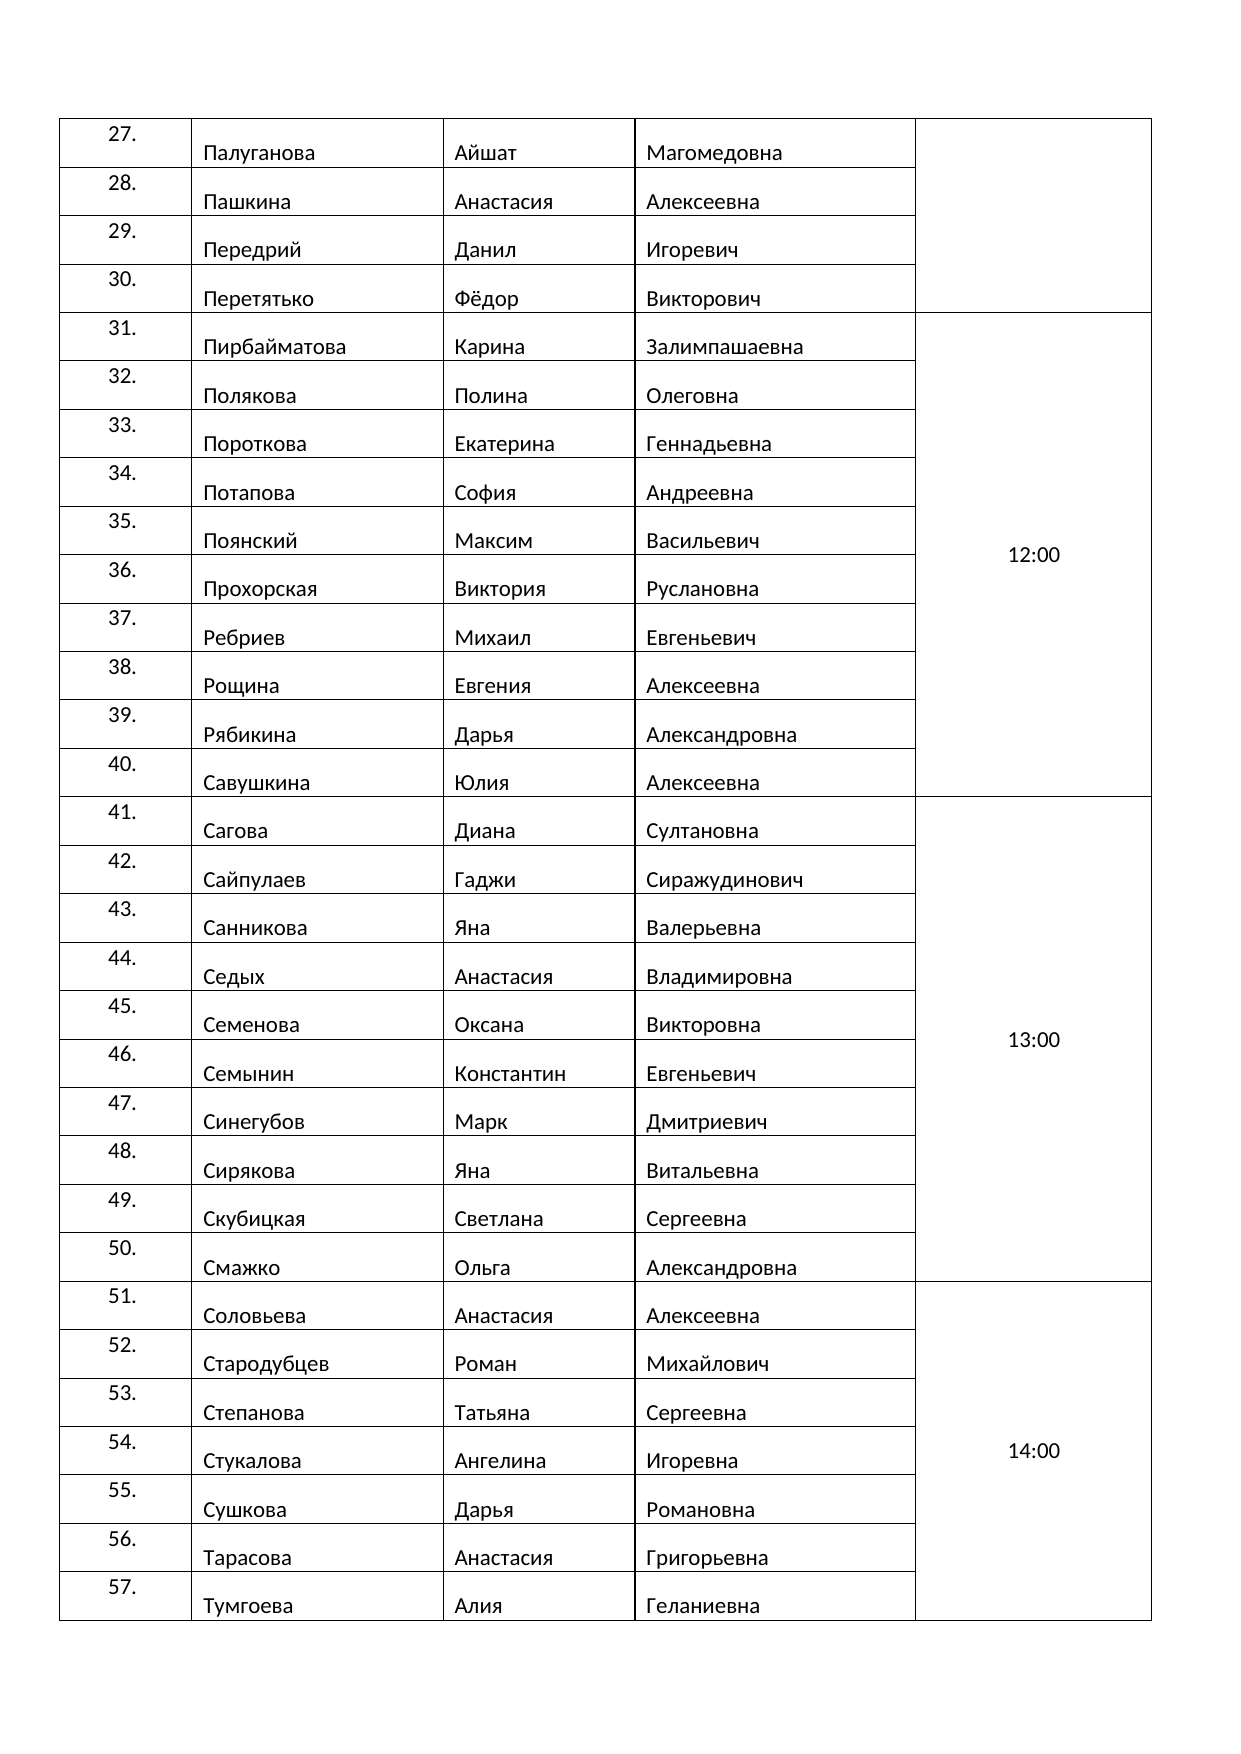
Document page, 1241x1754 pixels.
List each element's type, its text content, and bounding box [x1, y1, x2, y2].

table_cell Алексеевна [636, 749, 915, 796]
table_cell Алия [444, 1572, 634, 1620]
table_cell Евгения [444, 652, 634, 699]
table_cell София [444, 458, 634, 506]
table_cell Перетятько [192, 265, 443, 312]
table_cell Дарья [444, 700, 634, 748]
table_cell Сиражудинович [636, 846, 915, 893]
table_cell [60, 894, 191, 942]
table_cell Александровна [636, 700, 915, 748]
table_cell Игоревич [636, 216, 915, 263]
table_cell Анастасия [444, 943, 634, 990]
table_cell [60, 410, 191, 457]
table_cell [60, 458, 191, 506]
table_cell [60, 361, 191, 409]
table_cell Магомедовна [636, 119, 915, 167]
table_cell Гаджи [444, 846, 634, 893]
table_cell [60, 507, 191, 554]
table_cell Сергеевна [636, 1379, 915, 1426]
table_cell 13:00 [916, 797, 1151, 1281]
table_cell Ребриев [192, 604, 443, 651]
table_cell [60, 313, 191, 360]
table_cell Михайлович [636, 1330, 915, 1377]
table_cell Карина [444, 313, 634, 360]
table_cell Михаил [444, 604, 634, 651]
table_cell Светлана [444, 1185, 634, 1232]
table_cell Пирбайматова [192, 313, 443, 360]
table_cell Рябикина [192, 700, 443, 748]
table_cell Алексеевна [636, 168, 915, 215]
table_cell [60, 555, 191, 602]
table_cell [60, 1427, 191, 1474]
table_cell Айшат [444, 119, 634, 167]
table_cell [60, 1040, 191, 1087]
table_cell [60, 265, 191, 312]
table_cell Сагова [192, 797, 443, 845]
table_cell Синегубов [192, 1088, 443, 1135]
table_cell Передрий [192, 216, 443, 263]
table_cell Анастасия [444, 1524, 634, 1571]
table_cell Марк [444, 1088, 634, 1135]
table_cell Санникова [192, 894, 443, 942]
table_cell [60, 1136, 191, 1184]
table_cell Поянский [192, 507, 443, 554]
table_cell [60, 1475, 191, 1523]
table_cell [60, 943, 191, 990]
table_cell [60, 700, 191, 748]
table_cell Дмитриевич [636, 1088, 915, 1135]
table_cell Сергеевна [636, 1185, 915, 1232]
table_cell Татьяна [444, 1379, 634, 1426]
table_cell Пашкина [192, 168, 443, 215]
table_cell Васильевич [636, 507, 915, 554]
table_cell Геннадьевна [636, 410, 915, 457]
table_cell Диана [444, 797, 634, 845]
table_cell Константин [444, 1040, 634, 1087]
table_cell Данил [444, 216, 634, 263]
table_cell Сирякова [192, 1136, 443, 1184]
table_cell Сушкова [192, 1475, 443, 1523]
table_cell [60, 1330, 191, 1377]
table_cell Семенова [192, 991, 443, 1038]
table_cell Савушкина [192, 749, 443, 796]
table_cell [60, 1282, 191, 1329]
table_cell Андреевна [636, 458, 915, 506]
table_cell Олеговна [636, 361, 915, 409]
table_cell [60, 1524, 191, 1571]
table_cell Яна [444, 1136, 634, 1184]
table_cell Стукалова [192, 1427, 443, 1474]
table_cell Викторович [636, 265, 915, 312]
table_cell [60, 797, 191, 845]
table_cell Сайпулаев [192, 846, 443, 893]
table_cell [60, 1379, 191, 1426]
table_cell Александровна [636, 1233, 915, 1281]
table_cell [60, 168, 191, 215]
table_cell [60, 749, 191, 796]
table_cell 12:00 [916, 313, 1151, 796]
table_cell Дарья [444, 1475, 634, 1523]
table_cell Смажко [192, 1233, 443, 1281]
table_cell Палуганова [192, 119, 443, 167]
table_cell Полина [444, 361, 634, 409]
table_cell Евгеньевич [636, 604, 915, 651]
table_cell Руслановна [636, 555, 915, 602]
table_cell Седых [192, 943, 443, 990]
table_cell Алексеевна [636, 652, 915, 699]
table_cell Прохорская [192, 555, 443, 602]
table_cell Яна [444, 894, 634, 942]
table_cell Виктория [444, 555, 634, 602]
table_cell Витальевна [636, 1136, 915, 1184]
table_cell [60, 1233, 191, 1281]
table_cell 14:00 [916, 1282, 1151, 1620]
table_cell Соловьева [192, 1282, 443, 1329]
table_cell Султановна [636, 797, 915, 845]
table_cell Геланиевна [636, 1572, 915, 1620]
table_cell Семынин [192, 1040, 443, 1087]
table_cell [60, 216, 191, 263]
table_cell Алексеевна [636, 1282, 915, 1329]
table_cell Ольга [444, 1233, 634, 1281]
table_cell Владимировна [636, 943, 915, 990]
table_cell Викторовна [636, 991, 915, 1038]
table_cell [60, 1572, 191, 1620]
table_cell Залимпашаевна [636, 313, 915, 360]
table_cell Евгеньевич [636, 1040, 915, 1087]
table_cell Анастасия [444, 1282, 634, 1329]
table_cell [60, 1088, 191, 1135]
table_cell Романовна [636, 1475, 915, 1523]
table_cell Потапова [192, 458, 443, 506]
table_cell Максим [444, 507, 634, 554]
table_cell Анастасия [444, 168, 634, 215]
table_cell [60, 119, 191, 167]
table_cell [60, 846, 191, 893]
table_cell Роман [444, 1330, 634, 1377]
table_cell [60, 604, 191, 651]
table_cell Степанова [192, 1379, 443, 1426]
table_cell Оксана [444, 991, 634, 1038]
table_cell Екатерина [444, 410, 634, 457]
table_cell Скубицкая [192, 1185, 443, 1232]
table_cell [60, 652, 191, 699]
table_cell Ангелина [444, 1427, 634, 1474]
table_cell Фёдор [444, 265, 634, 312]
table_cell [60, 1185, 191, 1232]
table_cell [60, 991, 191, 1038]
table_cell Григорьевна [636, 1524, 915, 1571]
table_cell Стародубцев [192, 1330, 443, 1377]
table_cell Тумгоева [192, 1572, 443, 1620]
table_cell Тарасова [192, 1524, 443, 1571]
table_cell Пороткова [192, 410, 443, 457]
table_cell Юлия [444, 749, 634, 796]
table_cell Рощина [192, 652, 443, 699]
table_cell Игоревна [636, 1427, 915, 1474]
table_cell Валерьевна [636, 894, 915, 942]
table_cell Полякова [192, 361, 443, 409]
